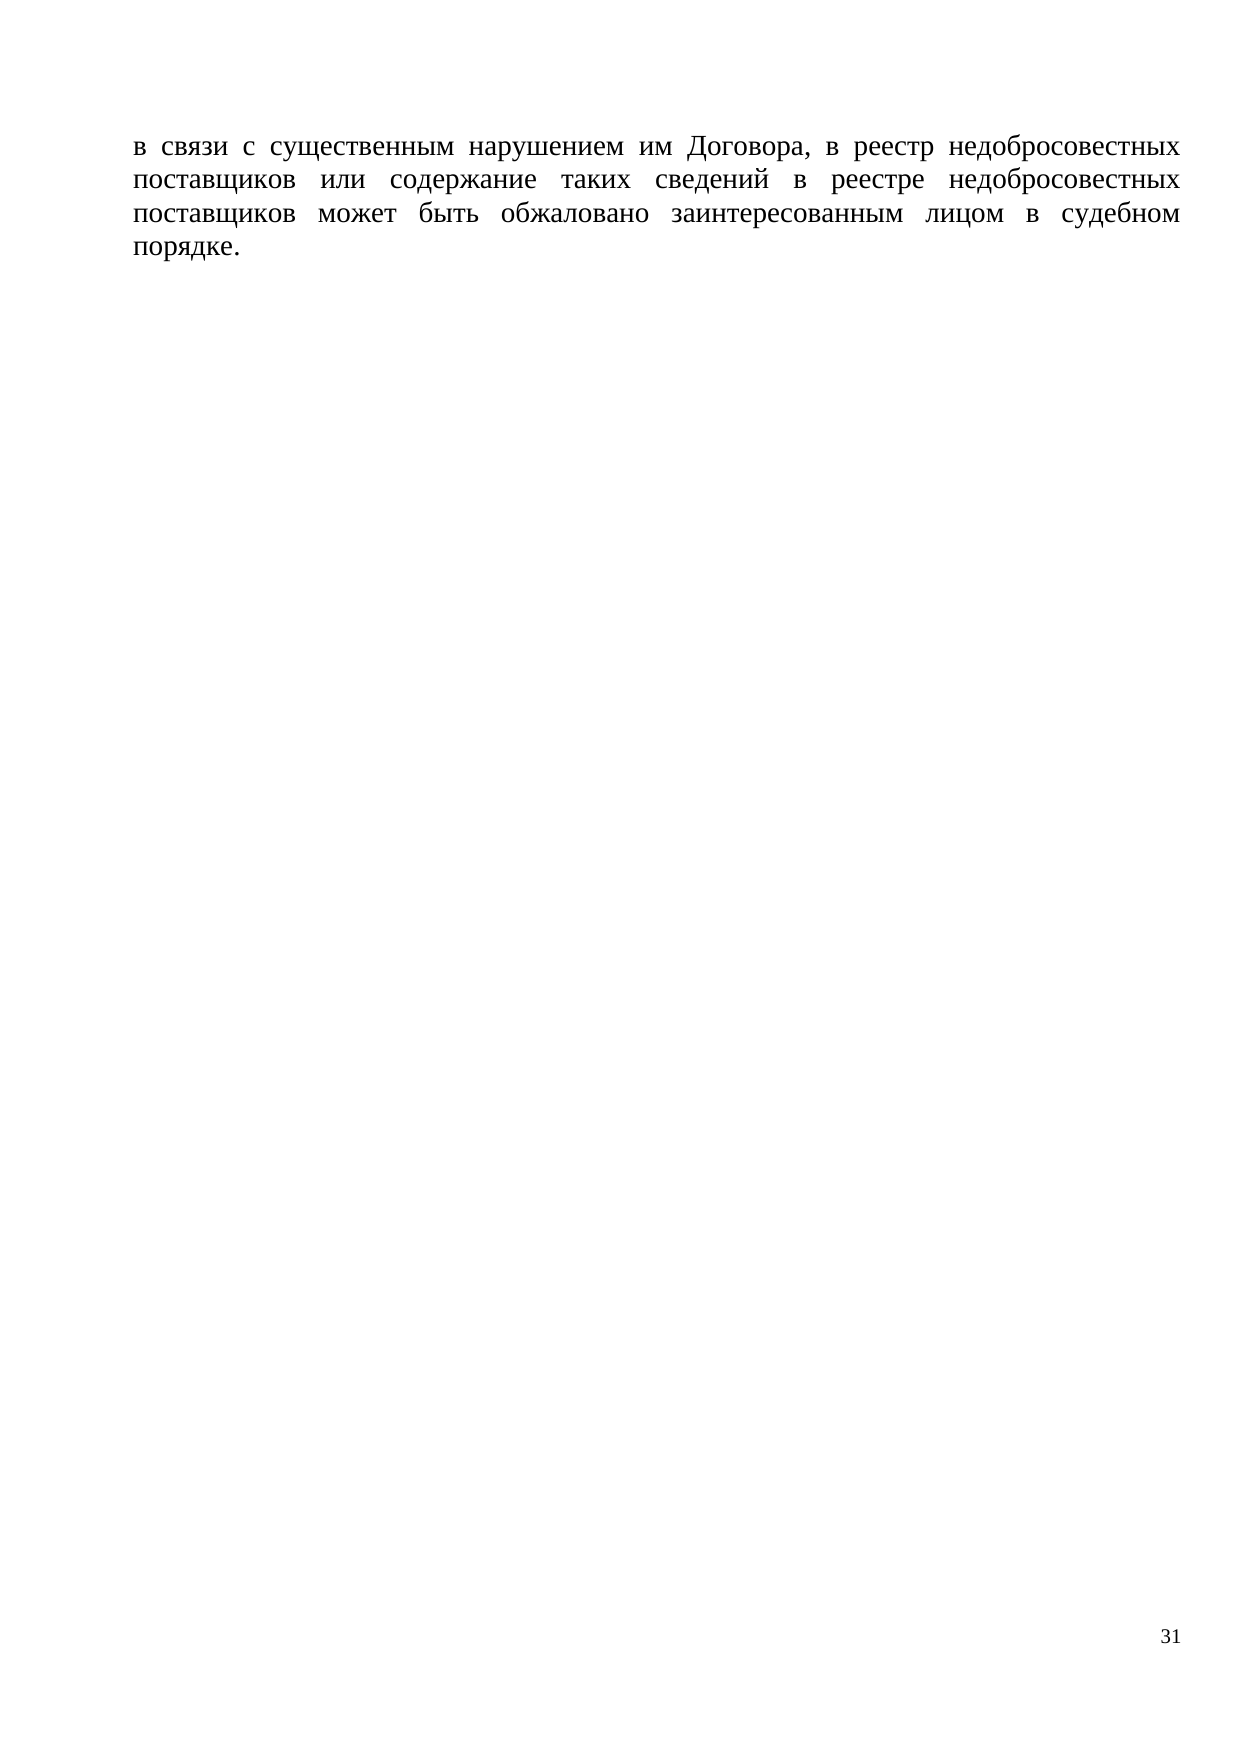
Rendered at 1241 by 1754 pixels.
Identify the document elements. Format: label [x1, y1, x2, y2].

list [133, 128, 1181, 262]
